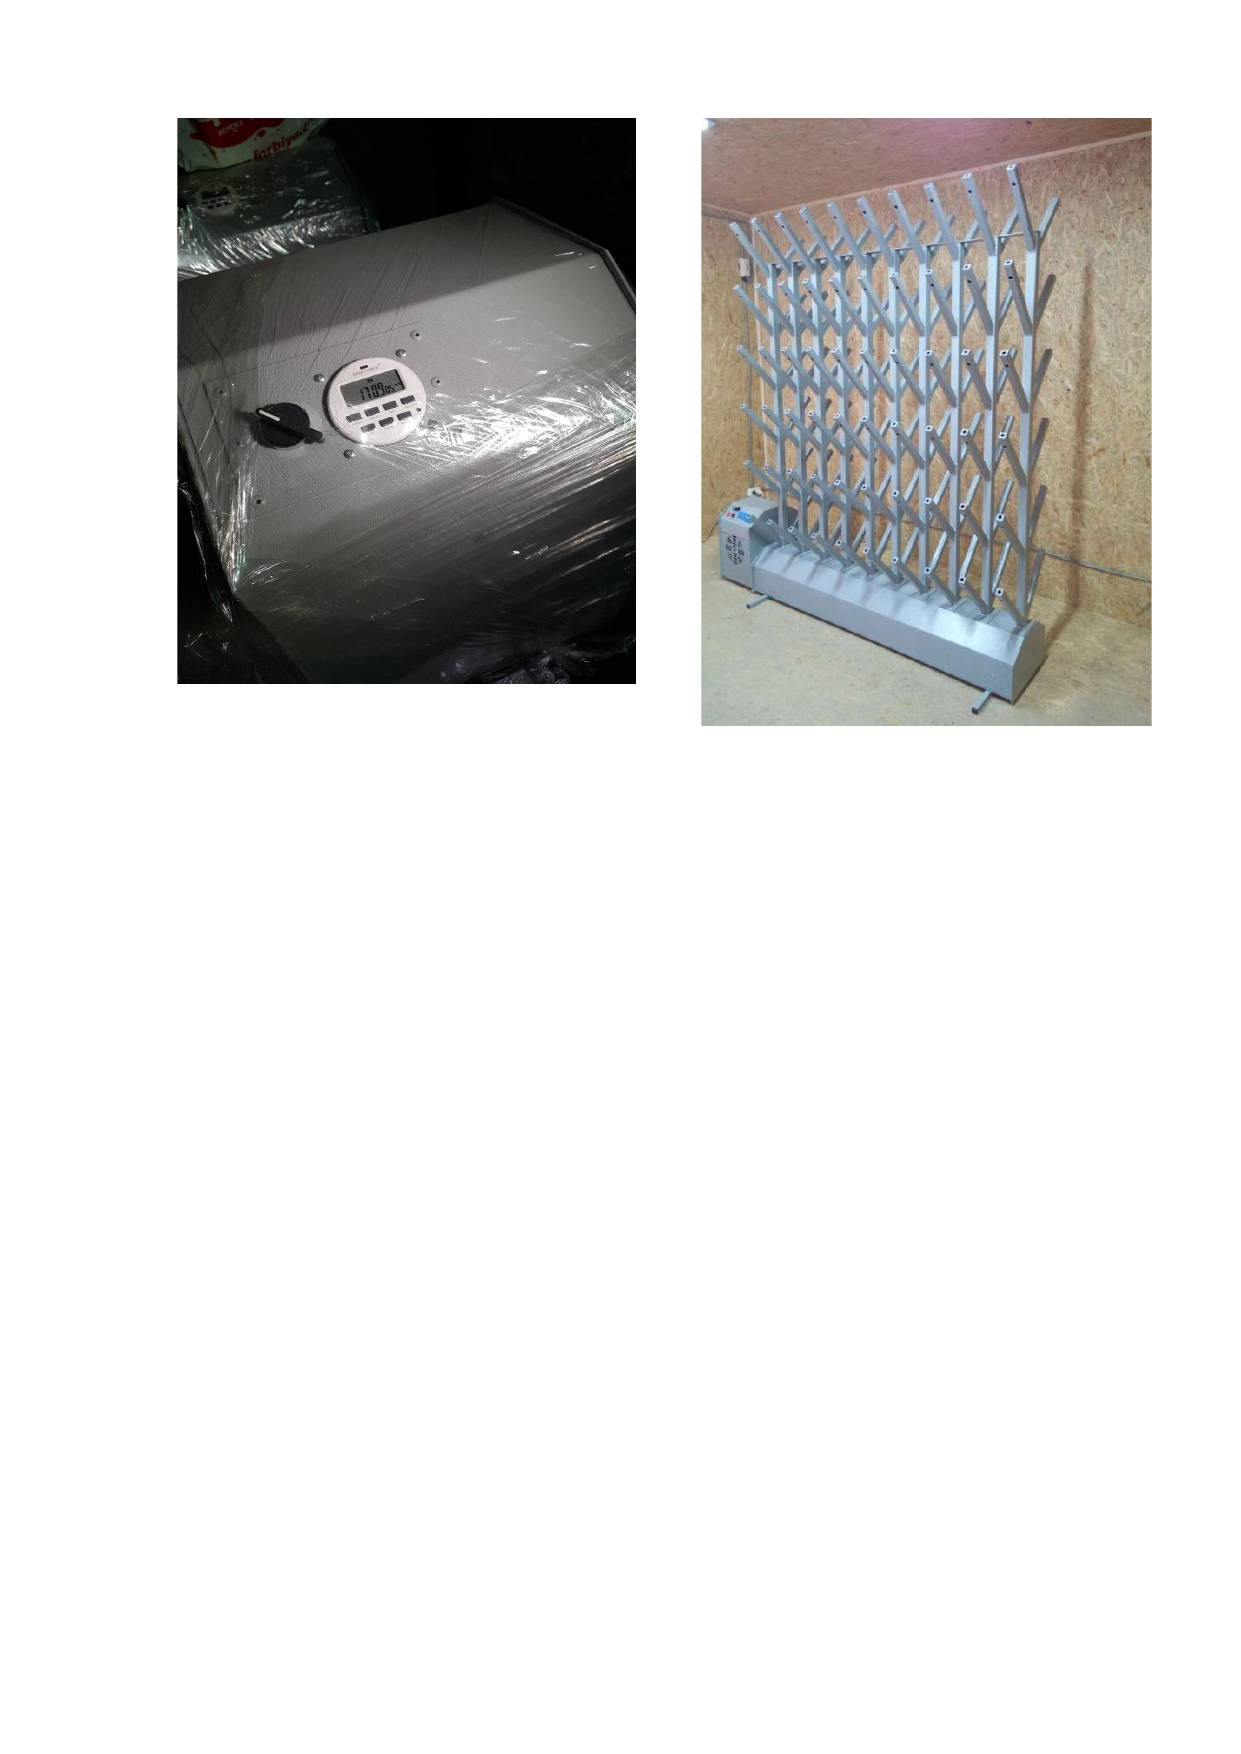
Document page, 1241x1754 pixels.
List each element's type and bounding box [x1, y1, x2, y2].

picture [177, 118, 636, 684]
picture [701, 118, 1152, 726]
